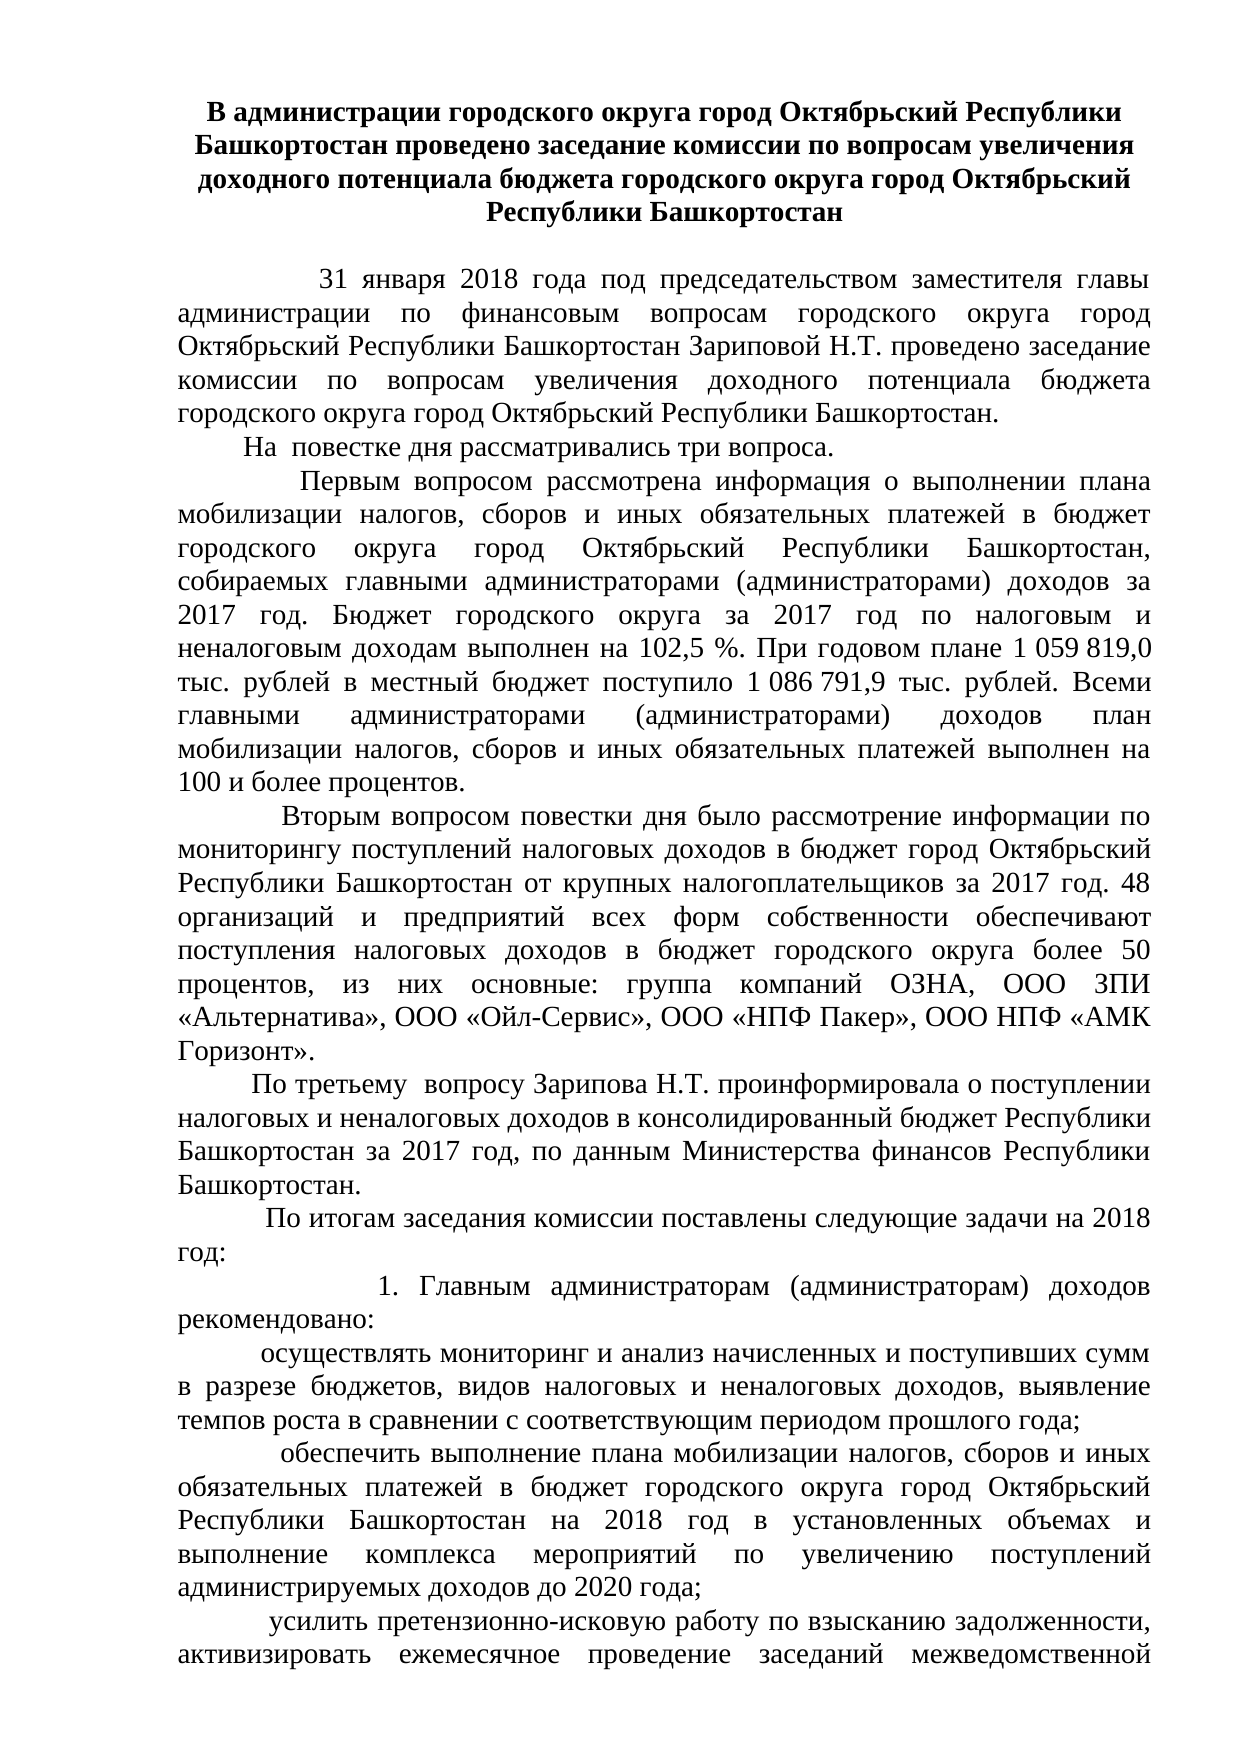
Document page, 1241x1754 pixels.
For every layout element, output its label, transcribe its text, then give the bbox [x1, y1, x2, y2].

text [177, 1603, 1152, 1670]
text В администрации городского округа город Октябрьский Республики Башкортостан проведено заседание комиссии по вопросам увеличения доходного потенциала бюджета городского округа город Октябрьский Республики Башкортостан [177, 94, 1152, 228]
text 1. Главным администраторам (администраторам) доходов рекомендовано: [177, 1268, 1152, 1335]
text осуществлять мониторинг и анализ начисленных и поступивших сумм в разрезе бюджетов, видов налоговых и неналоговых доходов, выявление темпов роста в сравнении с соответствующим периодом прошлого года; [177, 1335, 1152, 1435]
text обеспечить выполнение плана мобилизации налогов, сборов и иных обязательных платежей в бюджет городского округа город Октябрьский Республики Башкортостан на 2018 год в установленных объемах и выполнение комплекса мероприятий по увеличению поступлений администрируемых доходов до 2020 года; [177, 1435, 1152, 1603]
text Первым вопросом рассмотрена информация о выполнении плана мобилизации налогов, сборов и иных обязательных платежей в бюджет городского округа город Октябрьский Республики Башкортостан, собираемых главными администраторами (администраторами) доходов за 2017 год. Бюджет городского округа за 2017 год по налоговым и неналоговым доходам выполнен на 102,5 %. При годовом плане 1 059 819,0 тыс. рублей в местный бюджет поступило 1 086 791,9 тыс. рублей. Всеми главными администраторами (администраторами) доходов план мобилизации налогов, сборов и иных обязательных платежей выполнен на 100 и более процентов. [177, 463, 1152, 798]
text На повестке дня рассматривались три вопроса. [177, 429, 1152, 463]
text 31 января 2018 года под председательством заместителя главы администрации по финансовым вопросам городского округа город Октябрьский Республики Башкортостан Зариповой Н.Т. проведено заседание комиссии по вопросам увеличения доходного потенциала бюджета городского округа город Октябрьский Республики Башкортостан. [177, 261, 1152, 429]
text Вторым вопросом повестки дня было рассмотрение информации по мониторингу поступлений налоговых доходов в бюджет город Октябрьский Республики Башкортостан от крупных налогоплательщиков за 2017 год. 48 организаций и предприятий всех форм собственности обеспечивают поступления налоговых доходов в бюджет городского округа более 50 процентов, из них основные: группа компаний ОЗНА, ООО ЗПИ «Альтернатива», ООО «Ойл-Сервис», ООО «НПФ Пакер», ООО НПФ «АМК Горизонт». [177, 798, 1152, 1066]
text По третьему вопросу Зарипова Н.Т. проинформировала о поступлении налоговых и неналоговых доходов в консолидированный бюджет Республики Башкортостан за 2017 год, по данным Министерства финансов Республики Башкортостан. [177, 1066, 1152, 1201]
text По итогам заседания комиссии поставлены следующие задачи на 2018 год: [177, 1201, 1152, 1268]
